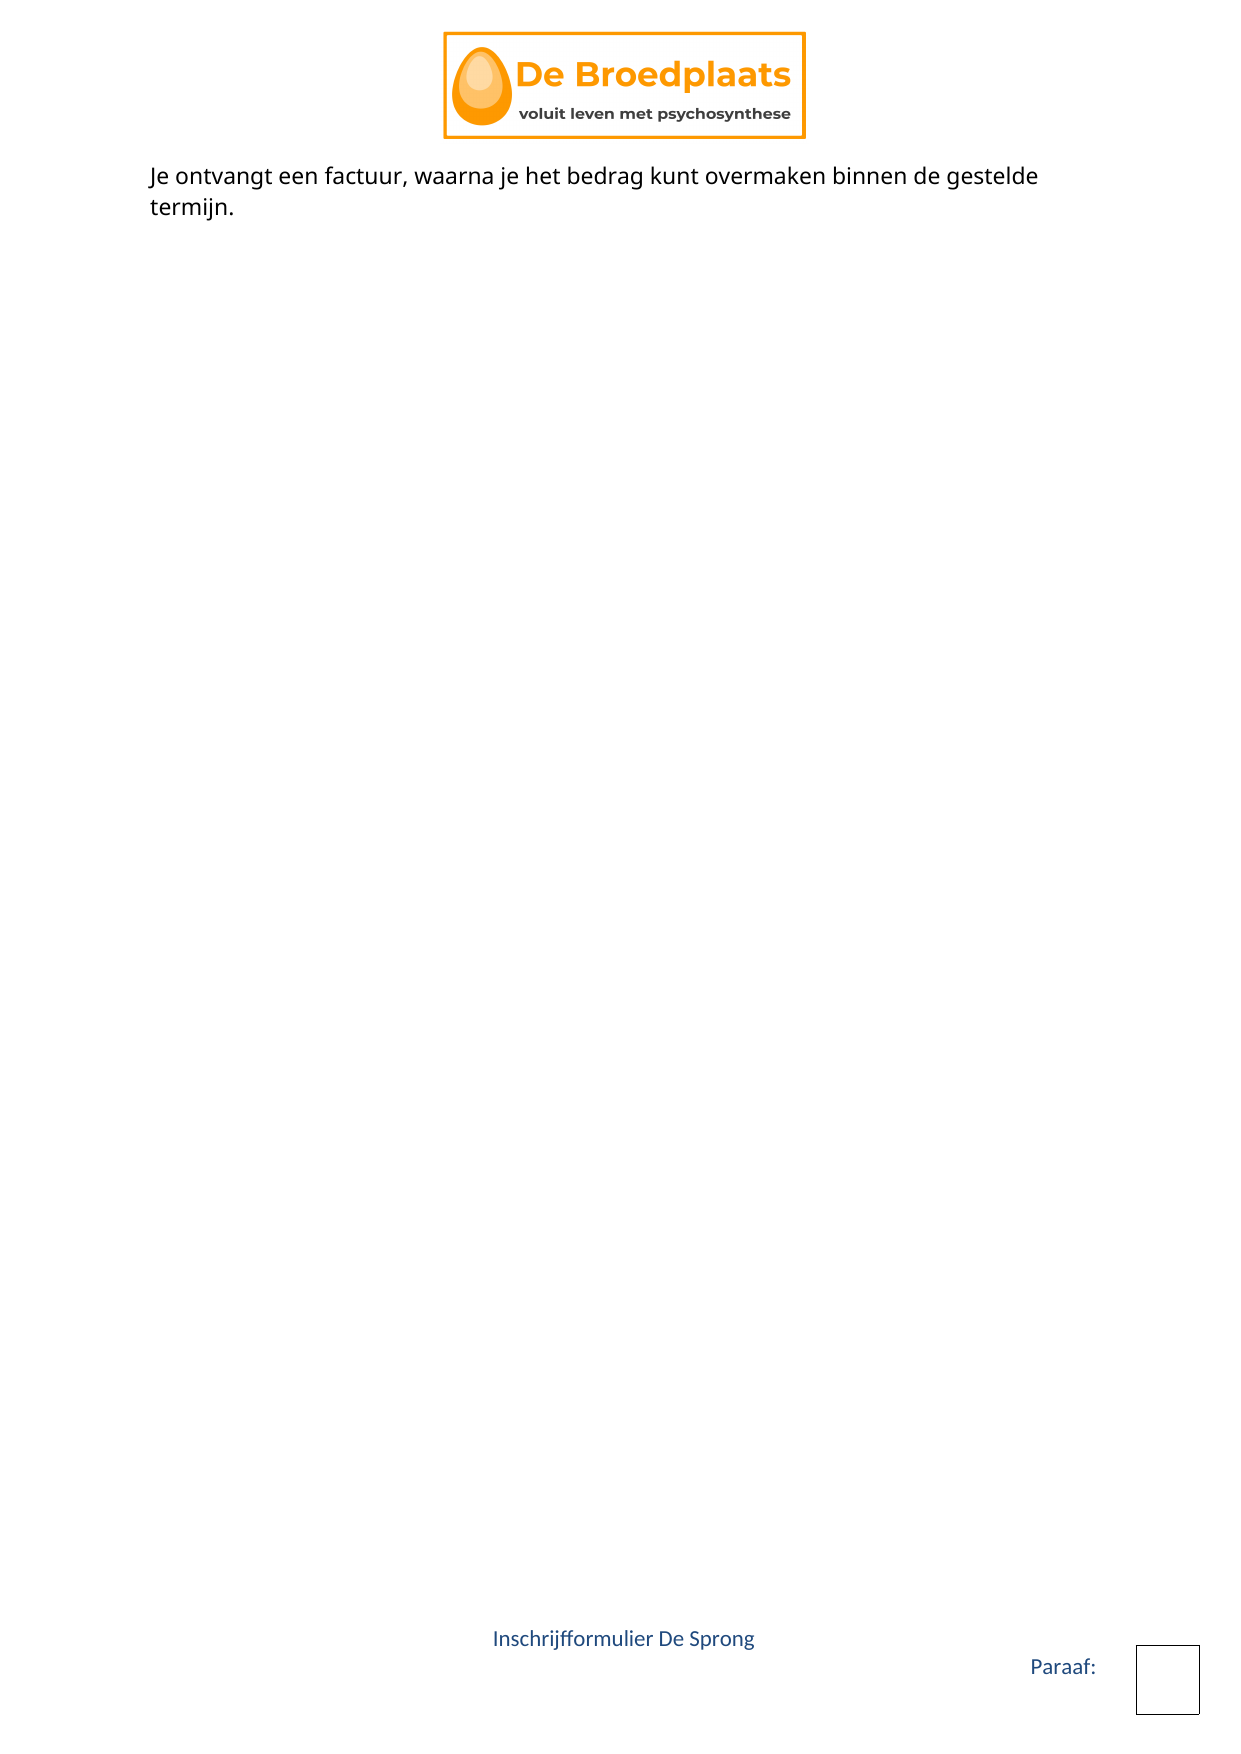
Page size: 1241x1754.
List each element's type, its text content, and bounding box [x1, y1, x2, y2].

text Je ontvangt een factuur, waarna je het bedrag kunt overmaken binnen de gestelde termijn. [150, 160, 1097, 222]
picture [440, 30, 810, 144]
